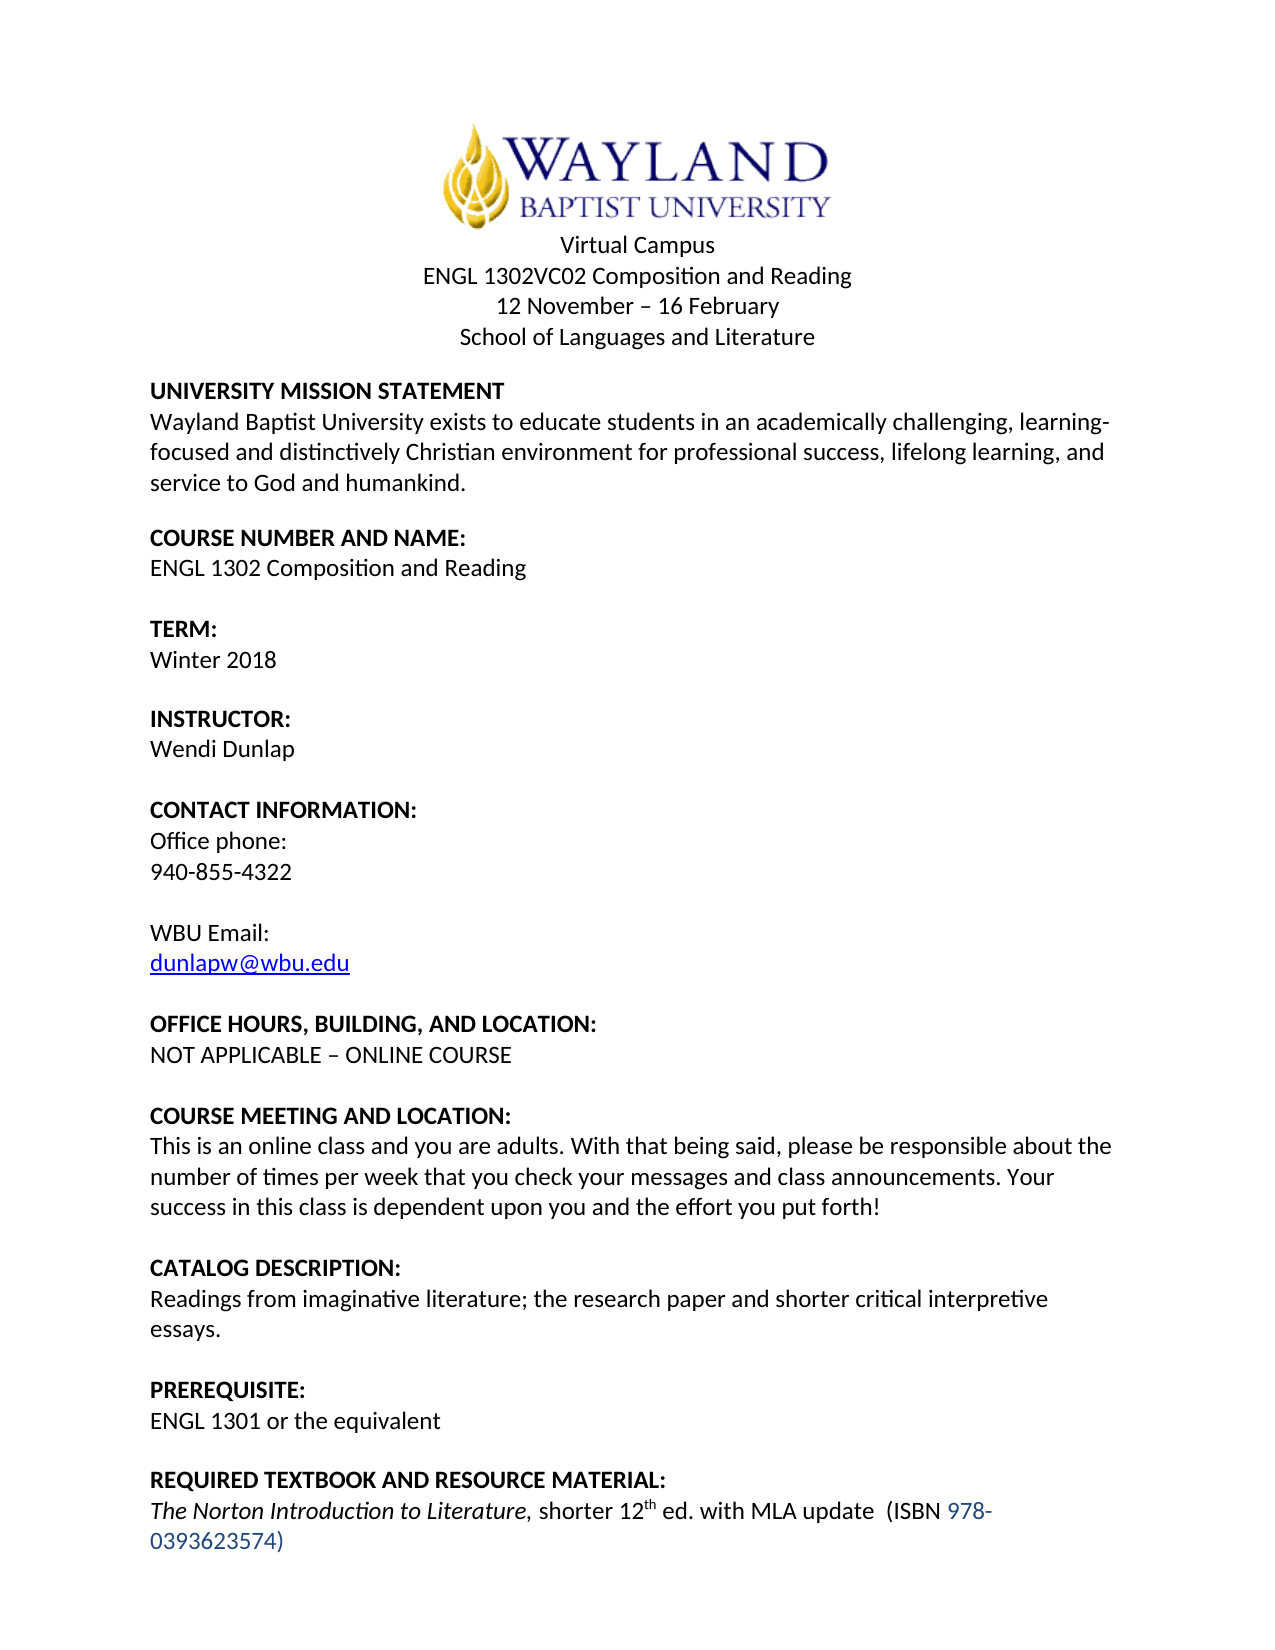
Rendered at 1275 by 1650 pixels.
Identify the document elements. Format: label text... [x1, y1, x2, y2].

text TERM: [150, 613, 1125, 644]
text COURSE MEETING AND LOCATION: [150, 1100, 1125, 1130]
text 940-855-4322 [150, 856, 1125, 886]
text REQUIRED TEXTBOOK AND RESOURCE MATERIAL: [150, 1464, 1125, 1495]
text NOT APPLICABLE – ONLINE COURSE [150, 1039, 1125, 1069]
text This is an online class and you are adults. With that being said, please be responsible about the number of times per week that you check your messages and class announcements. Your success in this class is dependent upon you and the effort you put forth! [150, 1130, 1125, 1222]
text UNIVERSITY MISSION STATEMENT [150, 376, 1125, 406]
text School of Languages and Literature [150, 321, 1125, 351]
text ENGL 1302VC02 Composition and Reading [150, 260, 1125, 290]
text CONTACT INFORMATION: [150, 794, 1125, 825]
text INSTRUCTOR: [150, 703, 1125, 733]
text Wayland Baptist University exists to educate students in an academically challenging, learning-focused and distinctively Christian environment for professional success, lifelong learning, and service to God and humankind. [150, 406, 1125, 498]
text The Norton Introduction to Literature, shorter 12th ed. with MLA update (ISBN 978-0393623574) [150, 1495, 1125, 1556]
text Readings from imaginative literature; the research paper and shorter critical interpretive essays. [150, 1283, 1125, 1344]
text PREREQUISITE: [150, 1374, 1125, 1405]
text COURSE NUMBER AND NAME: [150, 522, 1125, 552]
text Office phone: [150, 825, 1125, 856]
text ENGL 1301 or the equivalent [150, 1405, 1125, 1436]
text WBU Email: [150, 917, 1125, 947]
text ENGL 1302 Composition and Reading [150, 552, 1125, 583]
text CATALOG DESCRIPTION: [150, 1252, 1125, 1283]
picture [442, 123, 833, 230]
text Winter 2018 [150, 644, 1125, 674]
text dunlapw@wbu.edu [150, 947, 1125, 978]
text Wendi Dunlap [150, 733, 1125, 764]
text Virtual Campus [150, 229, 1125, 260]
text 12 November – 16 February [150, 290, 1125, 321]
text OFFICE HOURS, BUILDING, AND LOCATION: [150, 1008, 1125, 1039]
